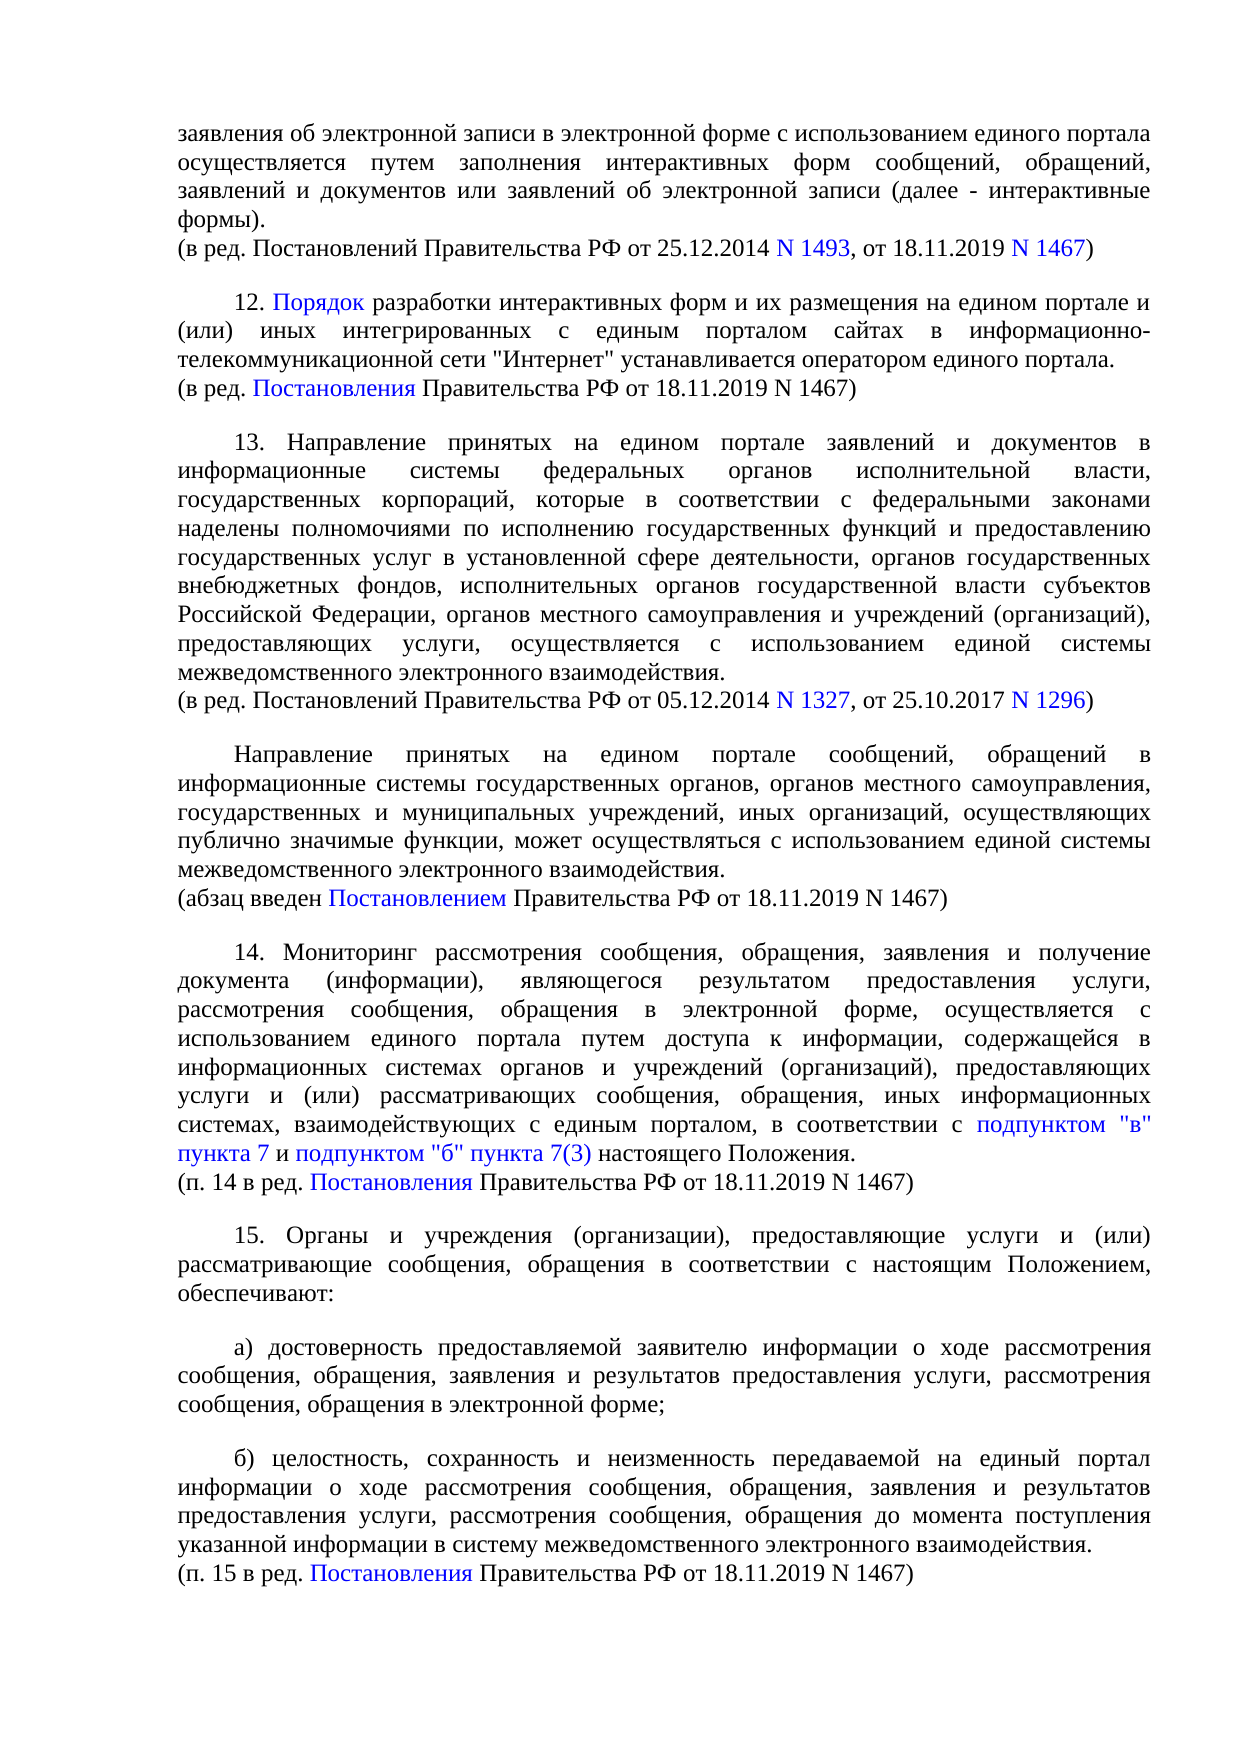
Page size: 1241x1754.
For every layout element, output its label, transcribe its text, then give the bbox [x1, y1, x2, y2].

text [177, 118, 1152, 233]
text (абзац введен Постановлением Правительства РФ от 18.11.2019 N 1467) [177, 883, 1152, 912]
text (п. 15 в ред. Постановления Правительства РФ от 18.11.2019 N 1467) [177, 1558, 1152, 1587]
text (п. 14 в ред. Постановления Правительства РФ от 18.11.2019 N 1467) [177, 1167, 1152, 1196]
text (в ред. Постановлений Правительства РФ от 25.12.2014 N 1493, от 18.11.2019 N 1467) [177, 233, 1152, 262]
text 14. Мониторинг рассмотрения сообщения, обращения, заявления и получение документа (информации), являющегося результатом предоставления услуги, рассмотрения сообщения, обращения в электронной форме, осуществляется с использованием единого портала путем доступа к информации, содержащейся в информационных системах органов и учреждений (организаций), предоставляющих услуги и (или) рассматривающих сообщения, обращения, иных информационных системах, взаимодействующих с единым порталом, в соответствии с подпунктом "в" пункта 7 и подпунктом "б" пункта 7(3) настоящего Положения. [177, 937, 1152, 1167]
text а) достоверность предоставляемой заявителю информации о ходе рассмотрения сообщения, обращения, заявления и результатов предоставления услуги, рассмотрения сообщения, обращения в электронной форме; [177, 1332, 1152, 1418]
text (в ред. Постановления Правительства РФ от 18.11.2019 N 1467) [177, 373, 1152, 402]
text Направление принятых на едином портале сообщений, обращений в информационные системы государственных органов, органов местного самоуправления, государственных и муниципальных учреждений, иных организаций, осуществляющих публично значимые функции, может осуществляться с использованием единой системы межведомственного электронного взаимодействия. [177, 739, 1152, 883]
text 15. Органы и учреждения (организации), предоставляющие услуги и (или) рассматривающие сообщения, обращения в соответствии с настоящим Положением, обеспечивают: [177, 1221, 1152, 1307]
text 13. Направление принятых на едином портале заявлений и документов в информационные системы федеральных органов исполнительной власти, государственных корпораций, которые в соответствии с федеральными законами наделены полномочиями по исполнению государственных функций и предоставлению государственных услуг в установленной сфере деятельности, органов государственных внебюджетных фондов, исполнительных органов государственной власти субъектов Российской Федерации, органов местного самоуправления и учреждений (организаций), предоставляющих услуги, осуществляется с использованием единой системы межведомственного электронного взаимодействия. [177, 427, 1152, 686]
text б) целостность, сохранность и неизменность передаваемой на единый портал информации о ходе рассмотрения сообщения, обращения, заявления и результатов предоставления услуги, рассмотрения сообщения, обращения до момента поступления указанной информации в систему межведомственного электронного взаимодействия. [177, 1443, 1152, 1558]
text (в ред. Постановлений Правительства РФ от 05.12.2014 N 1327, от 25.10.2017 N 1296) [177, 686, 1152, 714]
text 12. Порядок разработки интерактивных форм и их размещения на едином портале и (или) иных интегрированных с единым порталом сайтах в информационно-телекоммуникационной сети "Интернет" устанавливается оператором единого портала. [177, 287, 1152, 373]
